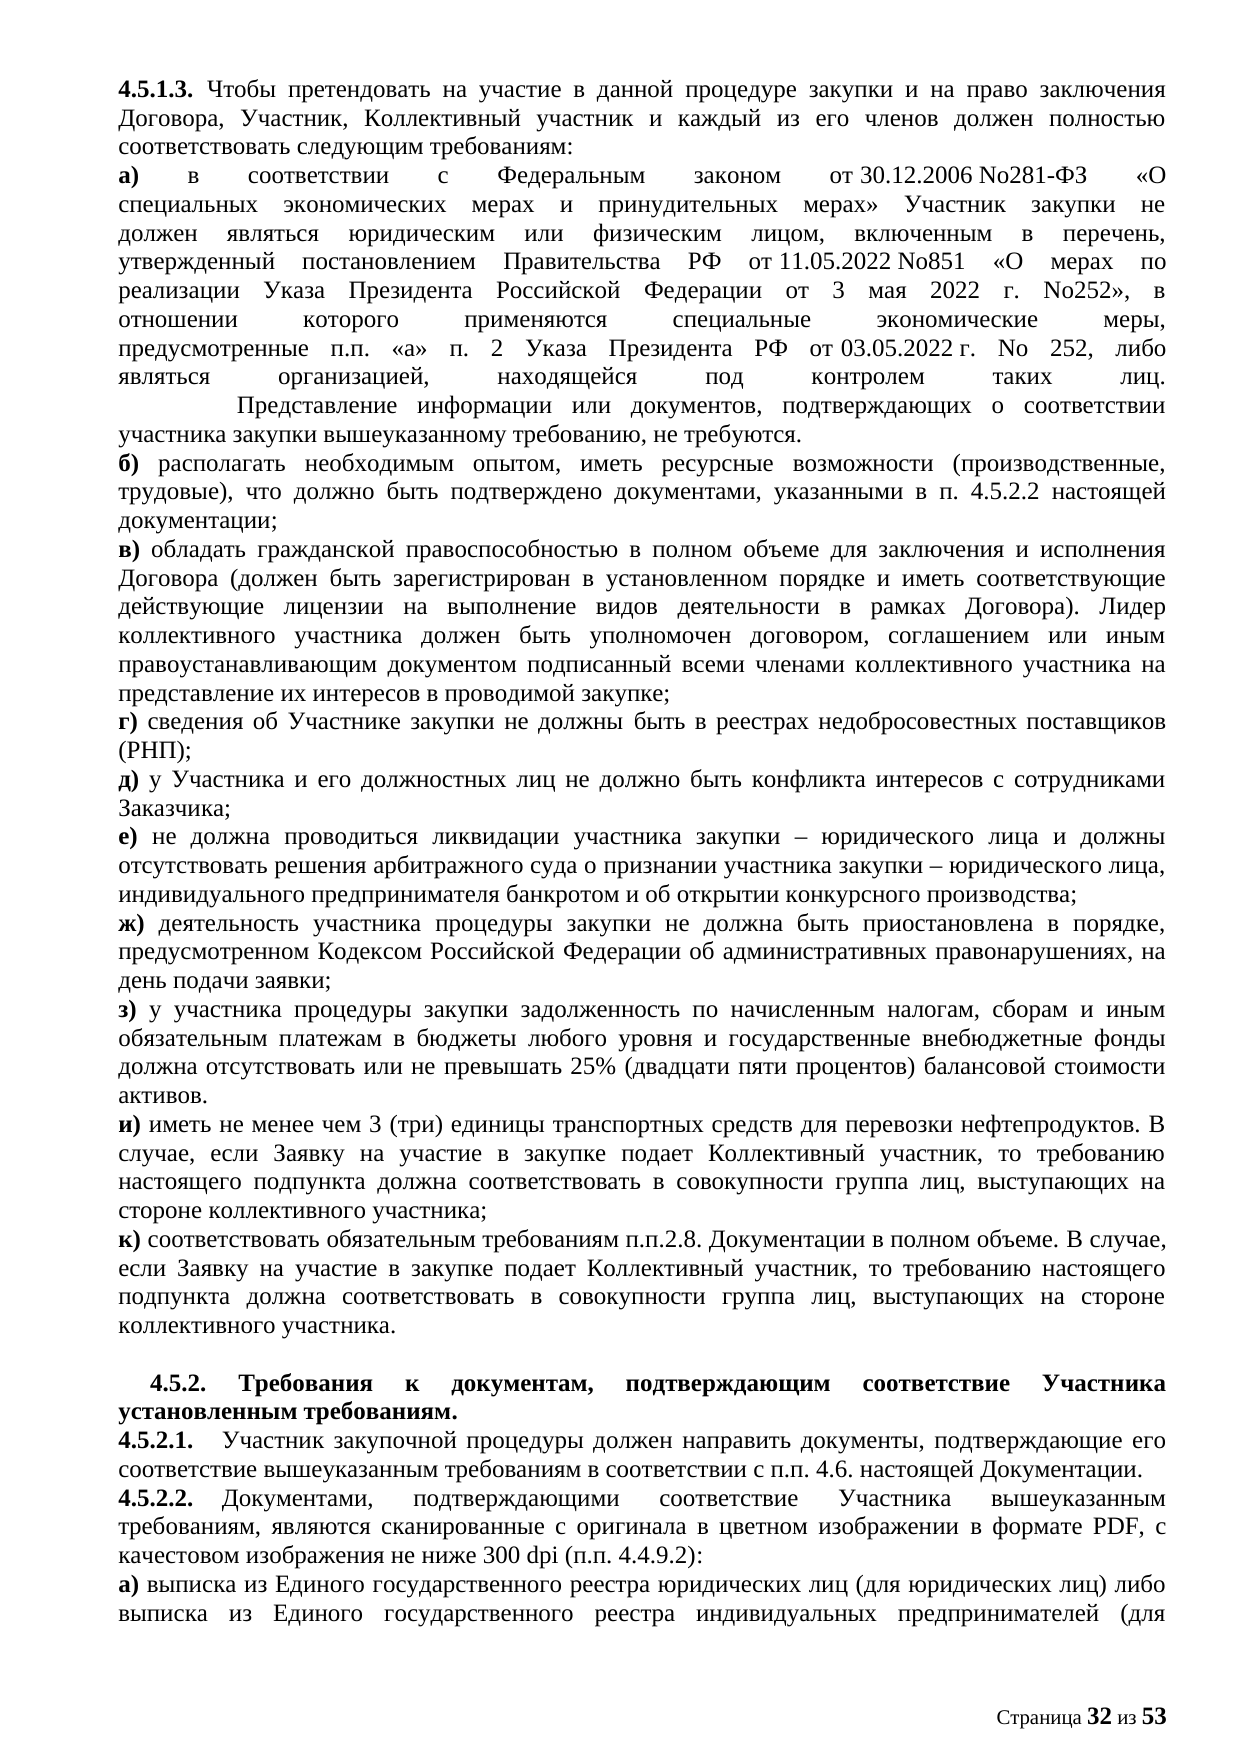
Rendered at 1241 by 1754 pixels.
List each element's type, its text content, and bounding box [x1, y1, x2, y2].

text б) располагать необходимым опытом, иметь ресурсные возможности (производственные, трудовые), что должно быть подтверждено документами, указанными в п. 4.5.2.2 настоящей документации; [118, 448, 1167, 534]
text и) иметь не менее чем 3 (три) единицы транспортных средств для перевозки нефтепродуктов. В случае, если Заявку на участие в закупке подает Коллективный участник, то требованию настоящего подпункта должна соответствовать в совокупности группа лиц, выступающих на стороне коллективного участника; [118, 1109, 1167, 1224]
text 4.5.2. Требования к документам, подтверждающим соответствие Участника установленным требованиям. [118, 1368, 1167, 1425]
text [118, 1569, 1167, 1626]
text г) сведения об Участнике закупки не должны быть в реестрах недобросовестных поставщиков (РНП); [118, 706, 1167, 764]
text д) у Участника и его должностных лиц не должно быть конфликта интересов с сотрудниками Заказчика; [118, 764, 1167, 821]
text з) у участника процедуры закупки задолженность по начисленным налогам, сборам и иным обязательным платежам в бюджеты любого уровня и государственные внебюджетные фонды должна отсутствовать или не превышать 25% (двадцати пяти процентов) балансовой стоимости активов. [118, 994, 1167, 1109]
text к) соответствовать обязательным требованиям п.п.2.8. Документации в полном объеме. В случае, если Заявку на участие в закупке подает Коллективный участник, то требованию настоящего подпункта должна соответствовать в совокупности группа лиц, выступающих на стороне коллективного участника. [118, 1224, 1167, 1339]
text ж) деятельность участника процедуры закупки не должна быть приостановлена в порядке, предусмотренном Кодексом Российской Федерации об административных правонарушениях, на день подачи заявки; [118, 908, 1167, 994]
list Чтобы претендовать на участие в данной процедуре закупки и на право заключения Договора, Участник, Коллективный участник и каждый из его членов должен полностью соответствовать следующим требованиям: [118, 74, 1167, 160]
text а) в соответствии с Федеральным законом от 30.12.2006 No281-ФЗ «О специальных экономических мерах и принудительных мерах» Участник закупки не должен являться юридическим или физическим лицом, включенным в перечень, утвержденный постановлением Правительства РФ от 11.05.2022 No851 «О мерах по реализации Указа Президента Российской Федерации от 3 мая 2022 г. No252», в отношении которого применяются специальные экономические меры, предусмотренные п.п. «а» п. 2 Указа Президента РФ от 03.05.2022 г. No 252, либо являться организацией, находящейся под контролем таких лиц. Представление информации или документов, подтверждающих о соответствии участника закупки вышеуказанному требованию, не требуются. [118, 160, 1167, 448]
list Документами, подтверждающими соответствие Участника вышеуказанным требованиям, являются сканированные с оригинала в цветном изображении в формате PDF, с качестовом изображения не ниже 300 dpi (п.п. 4.4.9.2): [118, 1483, 1167, 1569]
list Участник закупочной процедуры должен направить документы, подтверждающие его соответствие вышеуказанным требованиям в соответствии с п.п. 4.6. настоящей Документации. [118, 1425, 1167, 1483]
text е) не должна проводиться ликвидации участника закупки – юридического лица и должны отсутствовать решения арбитражного суда о признании участника закупки – юридического лица, индивидуального предпринимателя банкротом и об открытии конкурсного производства; [118, 821, 1167, 908]
text в) обладать гражданской правоспособностью в полном объеме для заключения и исполнения Договора (должен быть зарегистрирован в установленном порядке и иметь соответствующие действующие лицензии на выполнение видов деятельности в рамках Договора). Лидер коллективного участника должен быть уполномочен договором, соглашением или иным правоустанавливающим документом подписанный всеми членами коллективного участника на представление их интересов в проводимой закупке; [118, 534, 1167, 706]
